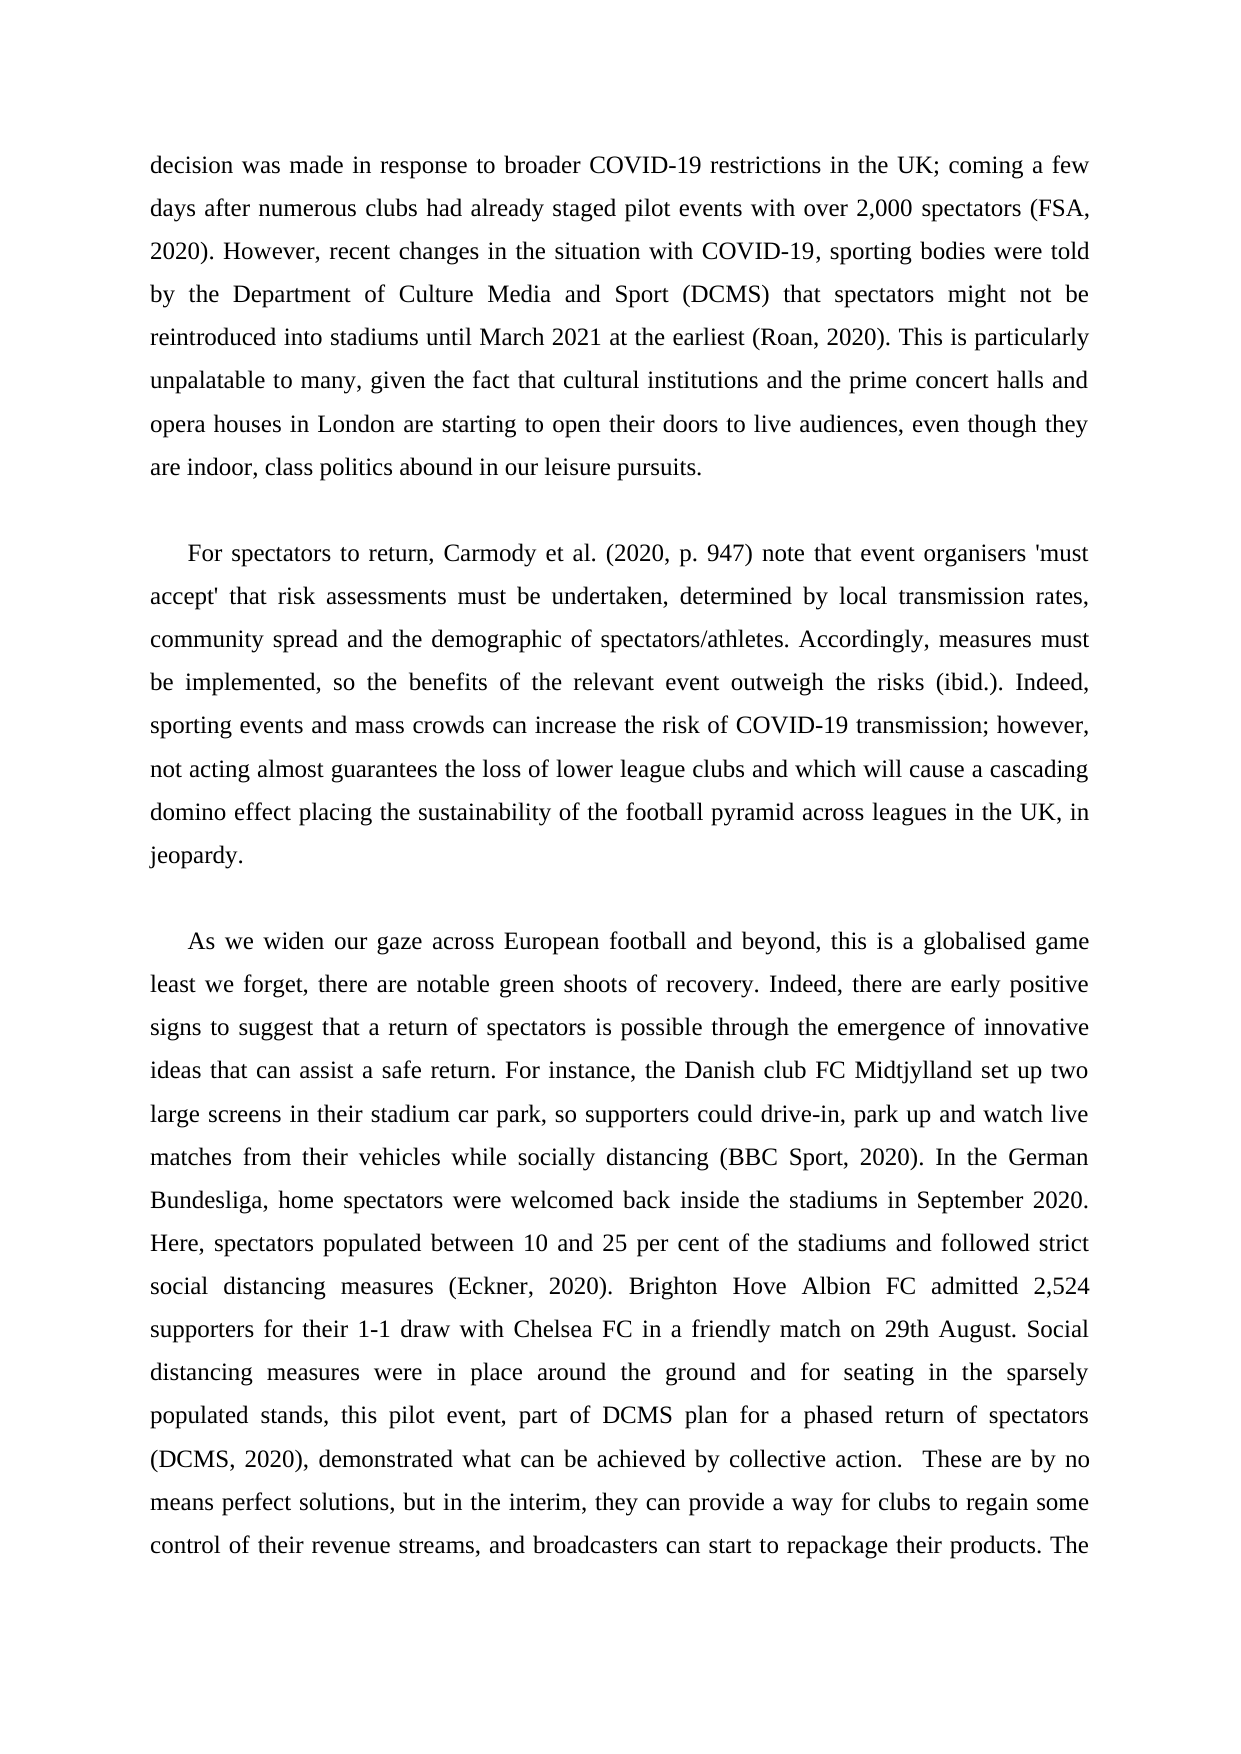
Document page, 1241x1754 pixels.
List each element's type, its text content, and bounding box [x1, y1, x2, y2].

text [150, 926, 1090, 1559]
text For spectators to return, Carmody et al. (2020, p. 947) note that event organisers 'must accept' that risk assessments must be undertaken, determined by local transmission rates, community spread and the demographic of spectators/athletes. Accordingly, measures must be implemented, so the benefits of the relevant event outweigh the risks (ibid.). Indeed, sporting events and mass crowds can increase the risk of COVID-19 transmission; however, not acting almost guarantees the loss of lower league clubs and which will cause a cascading domino effect placing the sustainability of the football pyramid across leagues in the UK, in jeopardy. [150, 538, 1090, 869]
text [150, 150, 1090, 481]
